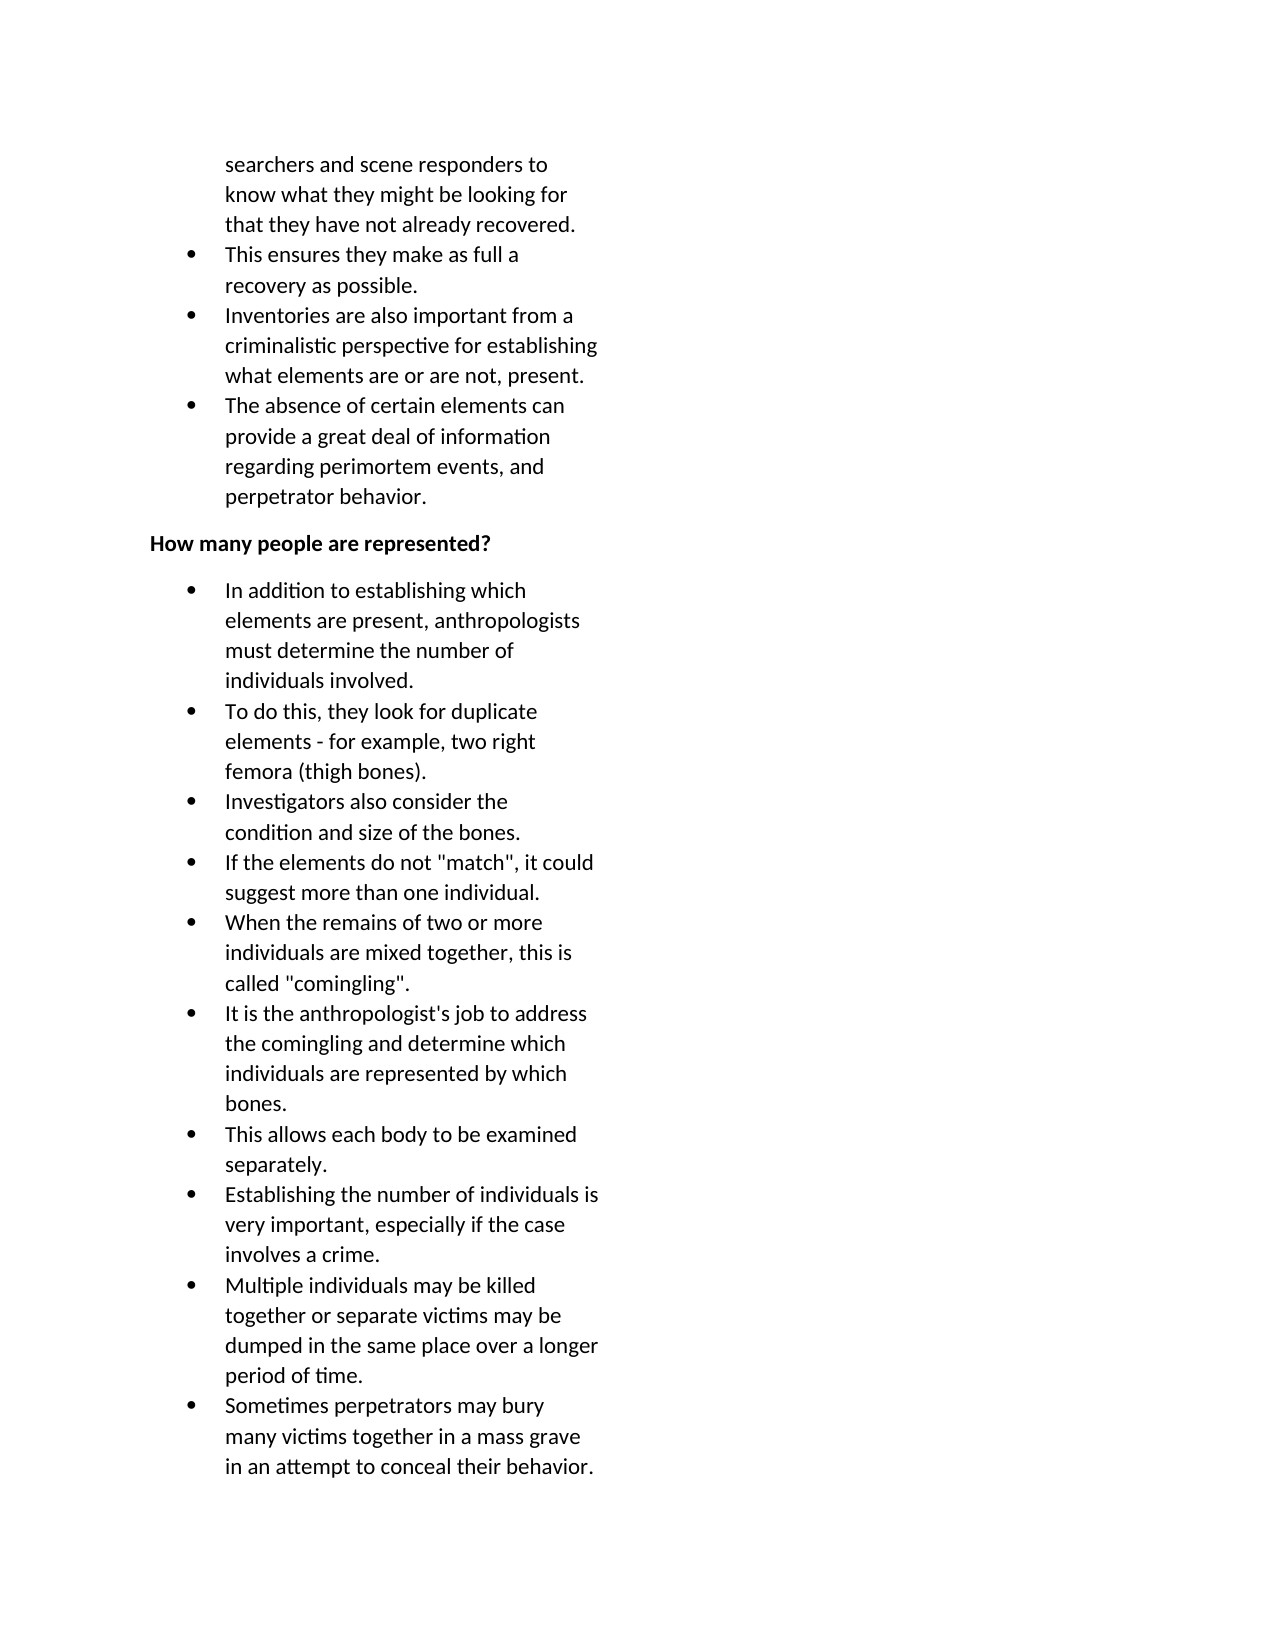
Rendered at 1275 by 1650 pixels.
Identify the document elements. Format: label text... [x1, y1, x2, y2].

list In addition to establishing which elements are present, anthropologists must determine the number of individuals involved. [187, 576, 600, 695]
text How many people are represented? [150, 529, 600, 557]
list To do this, they look for duplicate elements - for example, two right femora (thigh bones). [187, 697, 600, 785]
list This allows each body to be examined separately. [187, 1120, 600, 1178]
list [187, 150, 600, 238]
list Establishing the number of individuals is very important, especially if the case involves a crime. [187, 1180, 600, 1269]
list Investigators also consider the condition and size of the bones. [187, 787, 600, 846]
list The absence of certain elements can provide a great deal of information regarding perimortem events, and perpetrator behavior. [187, 392, 600, 510]
list Inventories are also important from a criminalistic perspective for establishing what elements are or are not, present. [187, 301, 600, 389]
list It is the anthropologist's job to address the comingling and determine which individuals are represented by which bones. [187, 999, 600, 1118]
list If the elements do not "match", it could suggest more than one individual. [187, 848, 600, 906]
list Multiple individuals may be killed together or separate victims may be dumped in the same place over a longer period of time. [187, 1271, 600, 1389]
list This ensures they make as full a recovery as possible. [187, 241, 600, 299]
list When the remains of two or more individuals are mixed together, this is called "comingling". [187, 908, 600, 997]
list Sometimes perpetrators may bury many victims together in a mass grave in an attempt to conceal their behavior. [187, 1392, 600, 1480]
